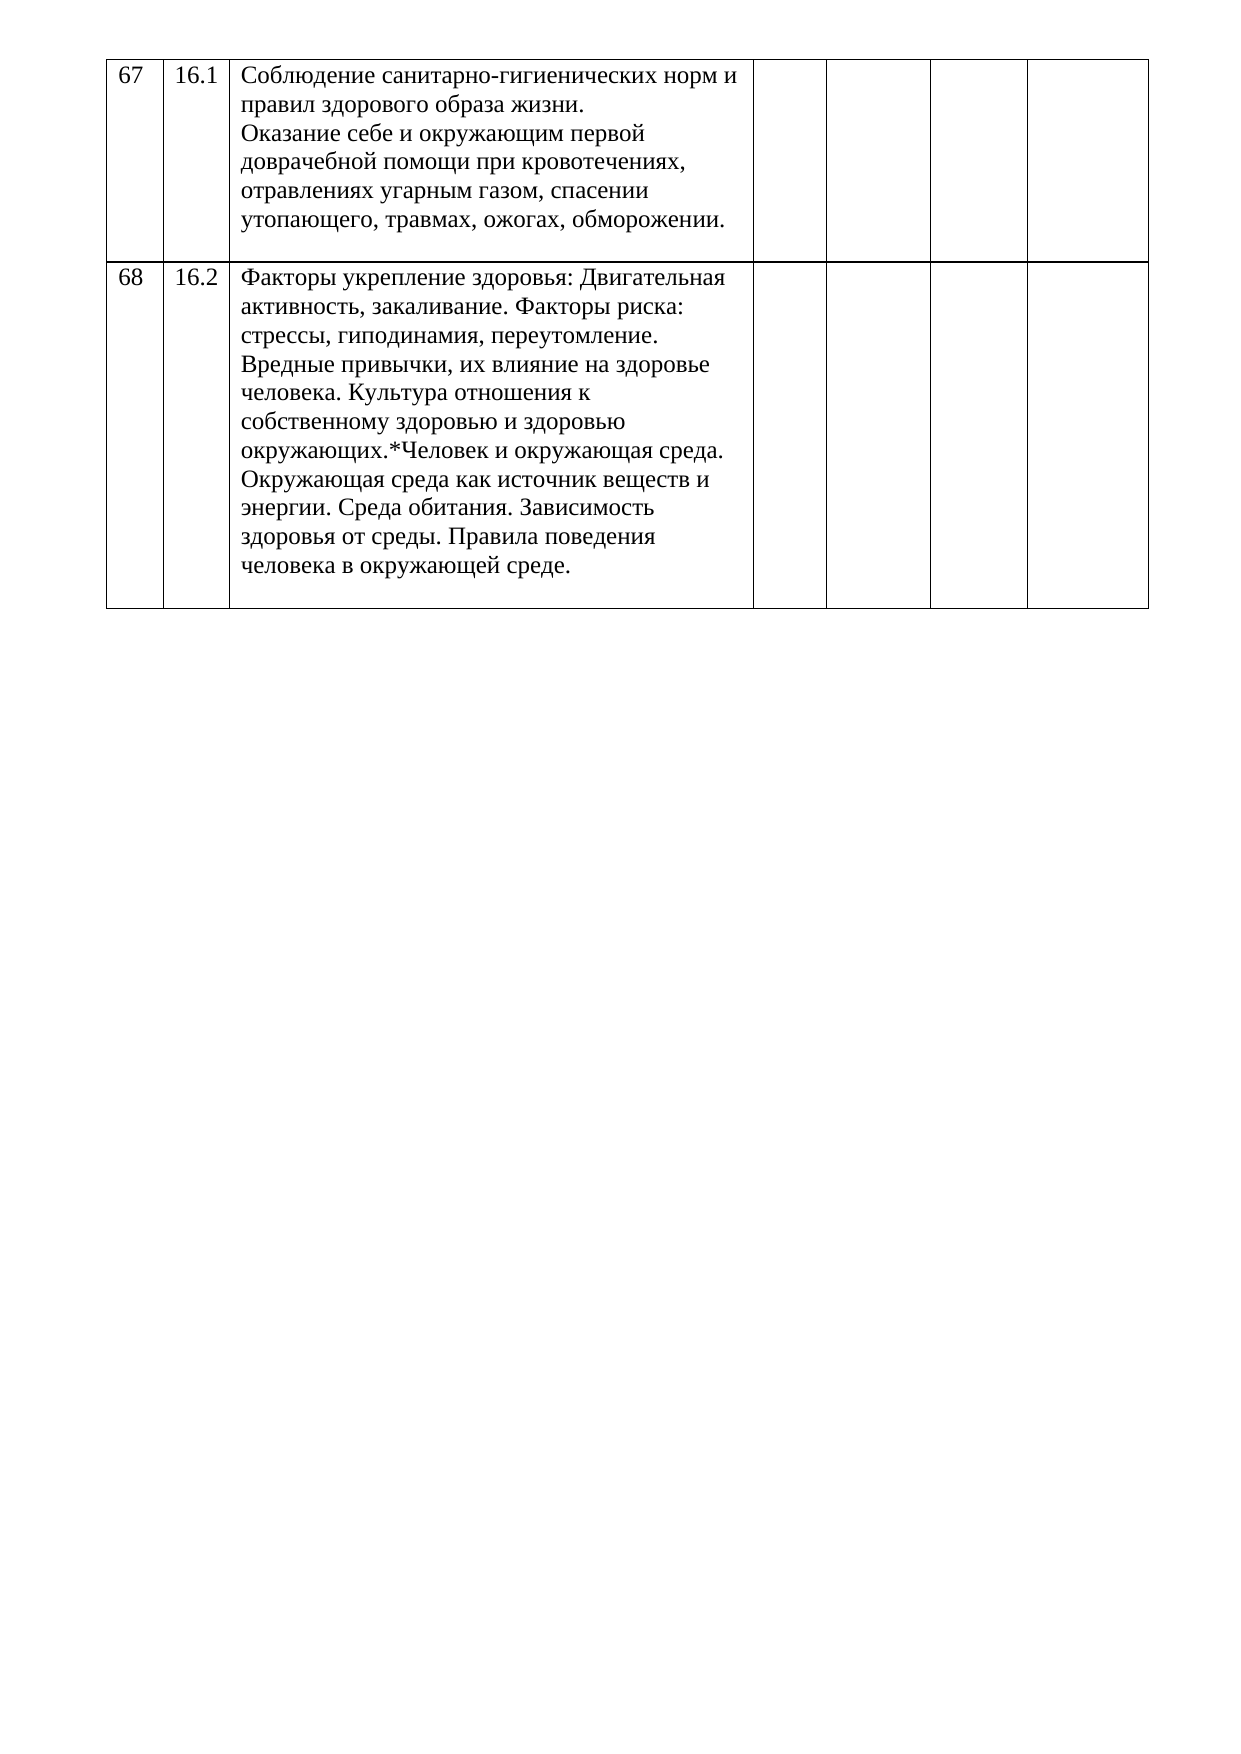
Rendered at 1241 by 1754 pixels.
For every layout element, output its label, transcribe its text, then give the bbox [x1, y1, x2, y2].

table_cell Факторы укрепление здоровья: Двигательная активность, закаливание. Факторы риска: стрессы, гиподинамия, переутомление. Вредные привычки, их влияние на здоровье человека. Культура отношения к собственному здоровью и здоровью окружающих.*Человек и окружающая среда. Окружающая среда как источник веществ и энергии. Среда обитания. Зависимость здоровья от среды. Правила поведения человека в окружающей среде. [230, 263, 753, 607]
table_cell [827, 263, 930, 607]
table_cell [931, 60, 1027, 261]
table_cell 68 [107, 263, 163, 607]
table_cell [931, 263, 1027, 607]
table_cell [827, 60, 930, 261]
table_cell [754, 263, 826, 607]
table_cell Соблюдение санитарно-гигиенических норм и правил здорового образа жизни. Оказание себе и окружающим первой доврачебной помощи при кровотечениях, отравлениях угарным газом, спасении утопающего, травмах, ожогах, обморожении. [230, 60, 753, 261]
table_cell [1028, 60, 1148, 261]
table_cell 16.1 [164, 60, 229, 261]
table_cell [754, 60, 826, 261]
table_cell 67 [107, 60, 163, 261]
table_cell 16.2 [164, 263, 229, 607]
table_cell [1028, 263, 1148, 607]
